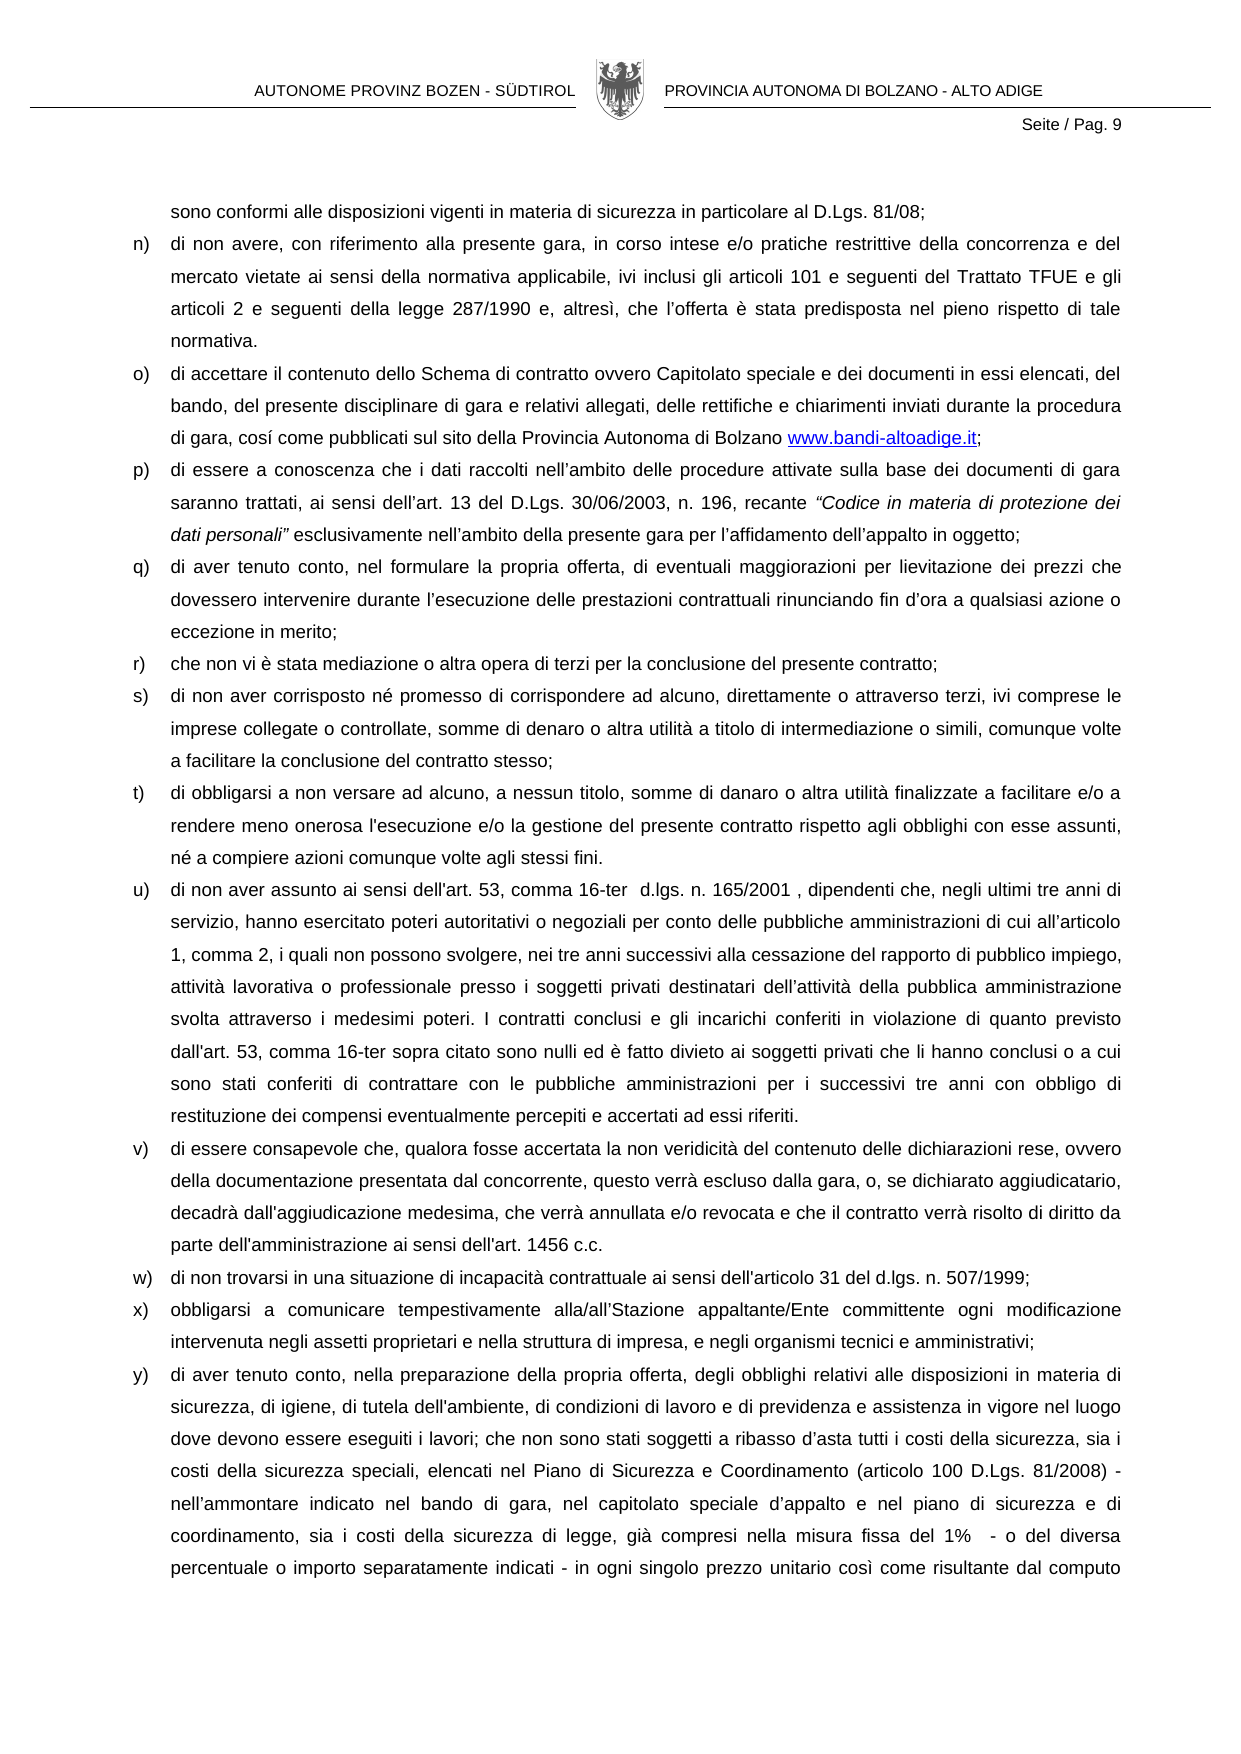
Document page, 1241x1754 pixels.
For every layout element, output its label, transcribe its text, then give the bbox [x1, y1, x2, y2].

list obbligarsi a comunicare tempestivamente alla/all’Stazione appaltante/Ente committente ogni modificazione intervenuta negli assetti proprietari e nella struttura di impresa, e negli organismi tecnici e amministrativi; [133, 1299, 1122, 1353]
list di non trovarsi in una situazione di incapacità contrattuale ai sensi dell'articolo 31 del d.lgs. n. 507/1999; [133, 1266, 1122, 1288]
list di accettare il contenuto dello Schema di contratto ovvero Capitolato speciale e dei documenti in essi elencati, del bando, del presente disciplinare di gara e relativi allegati, delle rettifiche e chiarimenti inviati durante la procedura di gara, cosí come pubblicati sul sito della Provincia Autonoma di Bolzano www.bandi-altoadige.it; [133, 362, 1122, 448]
list di non aver assunto ai sensi dell'art. 53, comma 16-ter d.lgs. n. 165/2001 , dipendenti che, negli ultimi tre anni di servizio, hanno esercitato poteri autoritativi o negoziali per conto delle pubbliche amministrazioni di cui all’articolo 1, comma 2, i quali non possono svolgere, nei tre anni successivi alla cessazione del rapporto di pubblico impiego, attività lavorativa o professionale presso i soggetti privati destinatari dell’attività della pubblica amministrazione svolta attraverso i medesimi poteri. I contratti conclusi e gli incarichi conferiti in violazione di quanto previsto dall'art. 53, comma 16-ter sopra citato sono nulli ed è fatto divieto ai soggetti privati che li hanno conclusi o a cui sono stati conferiti di contrattare con le pubbliche amministrazioni per i successivi tre anni con obbligo di restituzione dei compensi eventualmente percepiti e accertati ad essi riferiti. [133, 879, 1122, 1127]
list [133, 1363, 1122, 1579]
picture [596, 59, 644, 120]
list che non vi è stata mediazione o altra opera di terzi per la conclusione del presente contratto; [133, 653, 1122, 674]
list di non aver corrisposto né promesso di corrispondere ad alcuno, direttamente o attraverso terzi, ivi comprese le imprese collegate o controllate, somme di denaro o altra utilità a titolo di intermediazione o simili, comunque volte a facilitare la conclusione del contratto stesso; [133, 685, 1122, 771]
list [133, 201, 1122, 222]
list di essere a conoscenza che i dati raccolti nell’ambito delle procedure attivate sulla base dei documenti di gara saranno trattati, ai sensi dell’art. 13 del D.Lgs. 30/06/2003, n. 196, recante “Codice in materia di protezione dei dati personali” esclusivamente nell’ambito della presente gara per l’affidamento dell’appalto in oggetto; [133, 459, 1122, 545]
list di essere consapevole che, qualora fosse accertata la non veridicità del contenuto delle dichiarazioni rese, ovvero della documentazione presentata dal concorrente, questo verrà escluso dalla gara, o, se dichiarato aggiudicatario, decadrà dall'aggiudicazione medesima, che verrà annullata e/o revocata e che il contratto verrà risolto di diritto da parte dell'amministrazione ai sensi dell'art. 1456 c.c. [133, 1137, 1122, 1256]
list di non avere, con riferimento alla presente gara, in corso intese e/o pratiche restrittive della concorrenza e del mercato vietate ai sensi della normativa applicabile, ivi inclusi gli articoli 101 e seguenti del Trattato TFUE e gli articoli 2 e seguenti della legge 287/1990 e, altresì, che l’offerta è stata predisposta nel pieno rispetto di tale normativa. [133, 233, 1122, 352]
list di aver tenuto conto, nel formulare la propria offerta, di eventuali maggiorazioni per lievitazione dei prezzi che dovessero intervenire durante l’esecuzione delle prestazioni contrattuali rinunciando fin d’ora a qualsiasi azione o eccezione in merito; [133, 556, 1122, 642]
list di obbligarsi a non versare ad alcuno, a nessun titolo, somme di danaro o altra utilità finalizzate a facilitare e/o a rendere meno onerosa l'esecuzione e/o la gestione del presente contratto rispetto agli obblighi con esse assunti, né a compiere azioni comunque volte agli stessi fini. [133, 782, 1122, 868]
